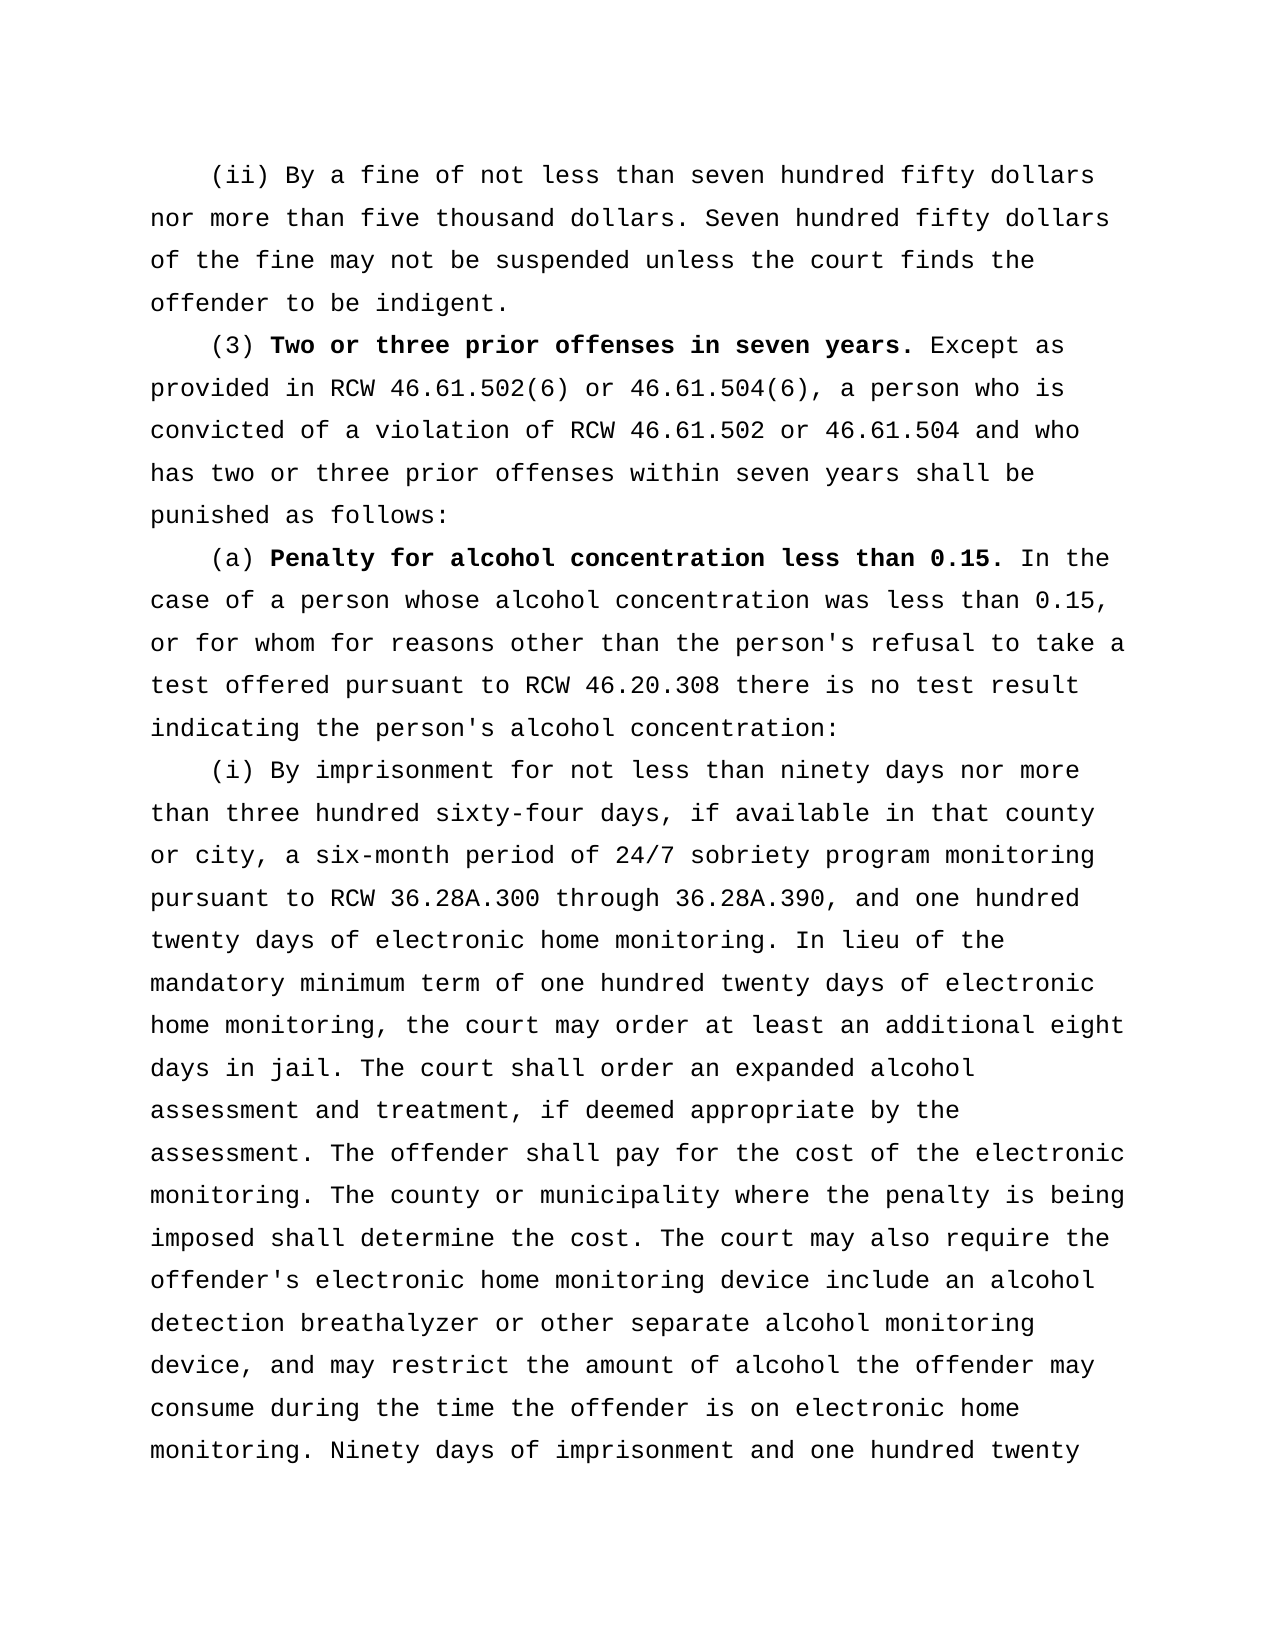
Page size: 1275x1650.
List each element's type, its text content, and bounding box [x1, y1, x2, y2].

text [150, 745, 1125, 1467]
text (3) Two or three prior offenses in seven years. Except as provided in RCW 46.61.502(6) or 46.61.504(6), a person who is convicted of a violation of RCW 46.61.502 or 46.61.504 and who has two or three prior offenses within seven years shall be punished as follows: [150, 320, 1125, 532]
text (a) Penalty for alcohol concentration less than 0.15. In the case of a person whose alcohol concentration was less than 0.15, or for whom for reasons other than the person's refusal to take a test offered pursuant to RCW 46.20.308 there is no test result indicating the person's alcohol concentration: [150, 532, 1125, 745]
text (ii) By a fine of not less than seven hundred fifty dollars nor more than five thousand dollars. Seven hundred fifty dollars of the fine may not be suspended unless the court finds the offender to be indigent. [150, 150, 1125, 320]
